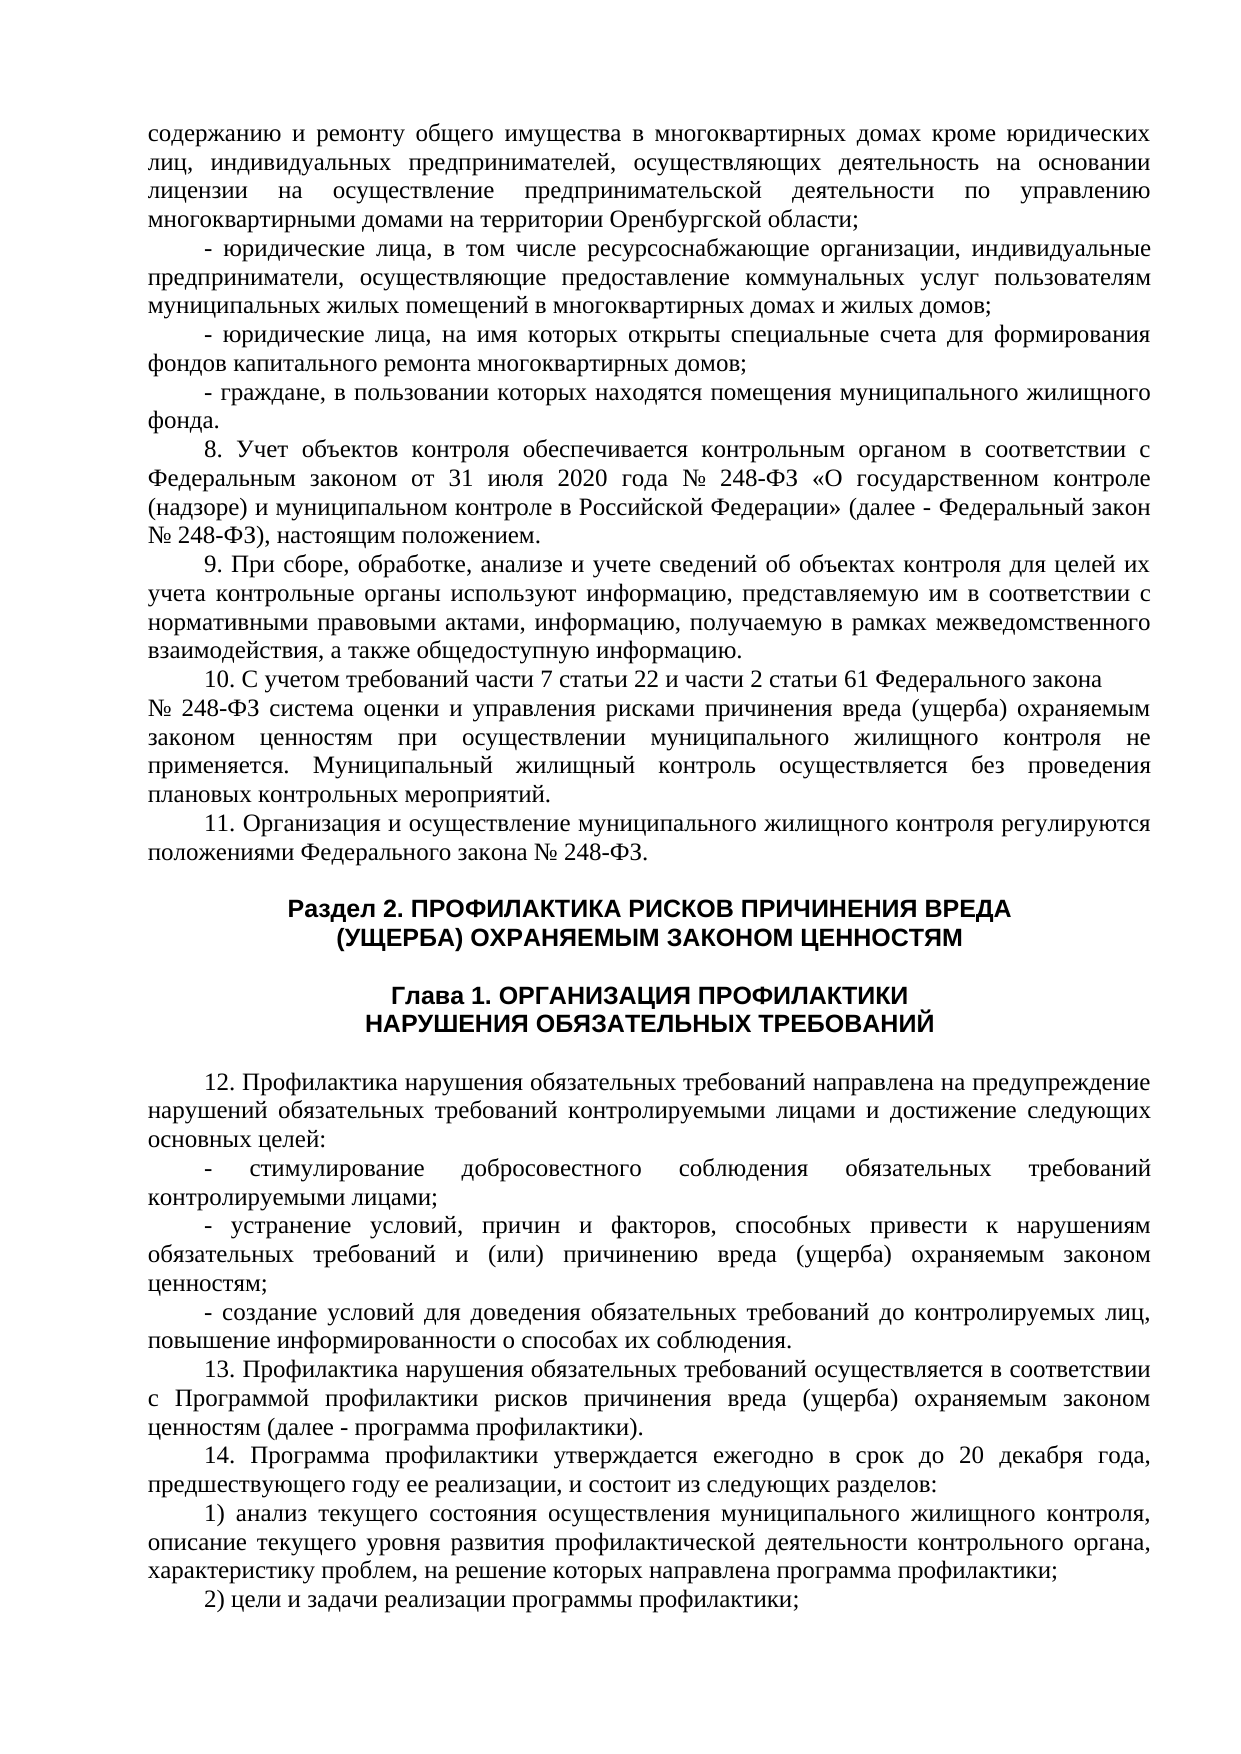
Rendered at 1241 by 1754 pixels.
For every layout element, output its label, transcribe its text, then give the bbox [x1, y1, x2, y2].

text - устранение условий, причин и факторов, способных привести к нарушениям обязательных требований и (или) причинению вреда (ущерба) охраняемым законом ценностям; [148, 1211, 1152, 1297]
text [148, 118, 1152, 233]
text НАРУШЕНИЯ ОБЯЗАТЕЛЬНЫХ ТРЕБОВАНИЙ [148, 1009, 1152, 1038]
text - стимулирование добросовестного соблюдения обязательных требований контролируемыми лицами; [148, 1153, 1152, 1211]
text Раздел 2. ПРОФИЛАКТИКА РИСКОВ ПРИЧИНЕНИЯ ВРЕДА [148, 894, 1152, 923]
text - создание условий для доведения обязательных требований до контролируемых лиц, повышение информированности о способах их соблюдения. [148, 1297, 1152, 1354]
text 9. При сборе, обработке, анализе и учете сведений об объектах контроля для целей их учета контрольные органы используют информацию, представляемую им в соответствии с нормативными правовыми актами, информацию, получаемую в рамках межведомственного взаимодействия, а также общедоступную информацию. [148, 549, 1152, 664]
text (УЩЕРБА) ОХРАНЯЕМЫМ ЗАКОНОМ ЦЕННОСТЯМ [148, 923, 1152, 952]
text 10. С учетом требований части 7 статьи 22 и части 2 статьи 61 Федерального закона [148, 664, 1152, 693]
text Глава 1. ОРГАНИЗАЦИЯ ПРОФИЛАКТИКИ [148, 981, 1152, 1009]
text 12. Профилактика нарушения обязательных требований направлена на предупреждение нарушений обязательных требований контролируемыми лицами и достижение следующих основных целей: [148, 1067, 1152, 1153]
text - юридические лица, в том числе ресурсоснабжающие организации, индивидуальные предприниматели, осуществляющие предоставление коммунальных услуг пользователям муниципальных жилых помещений в многоквартирных домах и жилых домов; [148, 233, 1152, 319]
text 2) цели и задачи реализации программы профилактики; [148, 1584, 1152, 1613]
text 11. Организация и осуществление муниципального жилищного контроля регулируются положениями Федерального закона № 248-ФЗ. [148, 808, 1152, 866]
text № 248-ФЗ система оценки и управления рисками причинения вреда (ущерба) охраняемым законом ценностям при осуществлении муниципального жилищного контроля не применяется. Муниципальный жилищный контроль осуществляется без проведения плановых контрольных мероприятий. [148, 693, 1152, 808]
text 8. Учет объектов контроля обеспечивается контрольным органом в соответствии с Федеральным законом от 31 июля 2020 года № 248-ФЗ «О государственном контроле (надзоре) и муниципальном контроле в Российской Федерации» (далее - Федеральный закон № 248-ФЗ), настоящим положением. [148, 434, 1152, 549]
text 1) анализ текущего состояния осуществления муниципального жилищного контроля, описание текущего уровня развития профилактической деятельности контрольного органа, характеристику проблем, на решение которых направлена программа профилактики; [148, 1498, 1152, 1584]
text - граждане, в пользовании которых находятся помещения муниципального жилищного фонда. [148, 377, 1152, 434]
text 14. Программа профилактики утверждается ежегодно в срок до 20 декабря года, предшествующего году ее реализации, и состоит из следующих разделов: [148, 1441, 1152, 1498]
text - юридические лица, на имя которых открыты специальные счета для формирования фондов капитального ремонта многоквартирных домов; [148, 319, 1152, 377]
text 13. Профилактика нарушения обязательных требований осуществляется в соответствии с Программой профилактики рисков причинения вреда (ущерба) охраняемым законом ценностям (далее - программа профилактики). [148, 1354, 1152, 1441]
